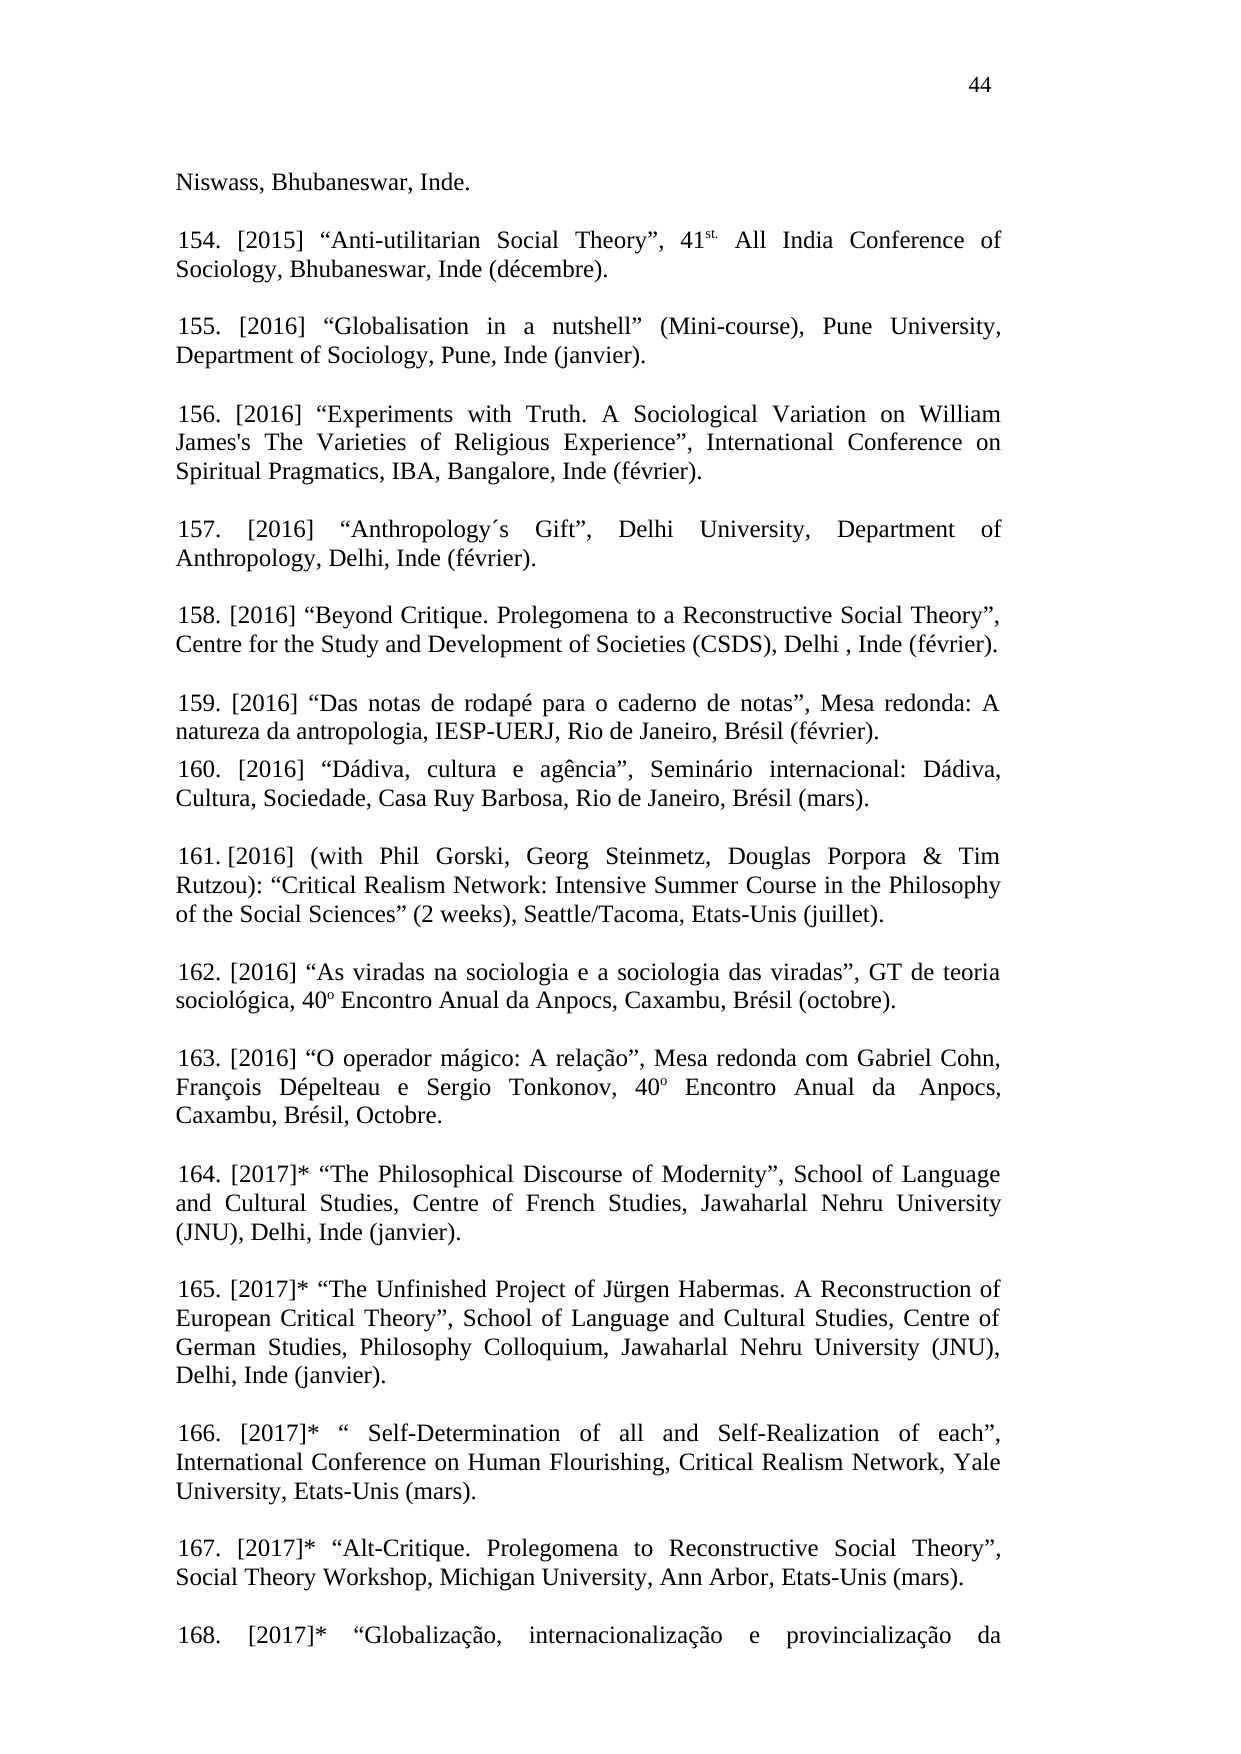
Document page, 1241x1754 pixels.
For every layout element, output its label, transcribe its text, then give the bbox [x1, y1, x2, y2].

list [2016] “Experiments with Truth. A Sociological Variation on William James's The Varieties of Religious Experience”, International Conference on Spiritual Pragmatics, IBA, Bangalore, Inde (février). [175, 399, 1001, 485]
list [2016] (with Phil Gorski, Georg Steinmetz, Douglas Porpora & Tim Rutzou): “Critical Realism Network: Intensive Summer Course in the Philosophy of the Social Sciences” (2 weeks), Seattle/Tacoma, Etats-Unis (juillet). [175, 841, 1001, 928]
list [175, 1620, 1001, 1649]
list [2017]* “Alt-Critique. Prolegomena to Reconstructive Social Theory”, Social Theory Workshop, Michigan University, Ann Arbor, Etats-Unis (mars). [175, 1533, 1001, 1591]
list [2016] “Dádiva, cultura e agência”, Seminário internacional: Dádiva, Cultura, Sociedade, Casa Ruy Barbosa, Rio de Janeiro, Brésil (mars). [175, 754, 1001, 812]
list [2016] “O operador mágico: A relação”, Mesa redonda com Gabriel Cohn, François Dépelteau e Sergio Tonkonov, 40o Encontro Anual da Anpocs, Caxambu, Brésil, Octobre. [175, 1043, 1001, 1129]
list [2017]* “The Philosophical Discourse of Modernity”, School of Language and Cultural Studies, Centre of French Studies, Jawaharlal Nehru University (JNU), Delhi, Inde (janvier). [175, 1159, 1001, 1246]
list [2016] “Das notas de rodapé para o caderno de notas”, Mesa redonda: A natureza da antropologia, IESP-UERJ, Rio de Janeiro, Brésil (février). [175, 688, 1001, 745]
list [175, 167, 1001, 195]
list [2016] “Beyond Critique. Prolegomena to a Reconstructive Social Theory”, Centre for the Study and Development of Societies (CSDS), Delhi , Inde (février). [175, 600, 1001, 658]
list [2016] “Anthropology´s Gift”, Delhi University, Department of Anthropology, Delhi, Inde (février). [175, 514, 1001, 571]
list [2017]* “The Unfinished Project of Jürgen Habermas. A Reconstruction of European Critical Theory”, School of Language and Cultural Studies, Centre of German Studies, Philosophy Colloquium, Jawaharlal Nehru University (JNU), Delhi, Inde (janvier). [175, 1274, 1001, 1389]
list [2017]* “ Self-Determination of all and Self-Realization of each”, International Conference on Human Flourishing, Critical Realism Network, Yale University, Etats-Unis (mars). [175, 1418, 1001, 1504]
list [2016] “Globalisation in a nutshell” (Mini-course), Pune University, Department of Sociology, Pune, Inde (janvier). [175, 311, 1001, 369]
list [2016] “As viradas na sociologia e a sociologia das viradas”, GT de teoria sociológica, 40o Encontro Anual da Anpocs, Caxambu, Brésil (octobre). [175, 957, 1001, 1014]
list [2015] “Anti-utilitarian Social Theory”, 41st. All India Conference of Sociology, Bhubaneswar, Inde (décembre). [175, 225, 1001, 283]
